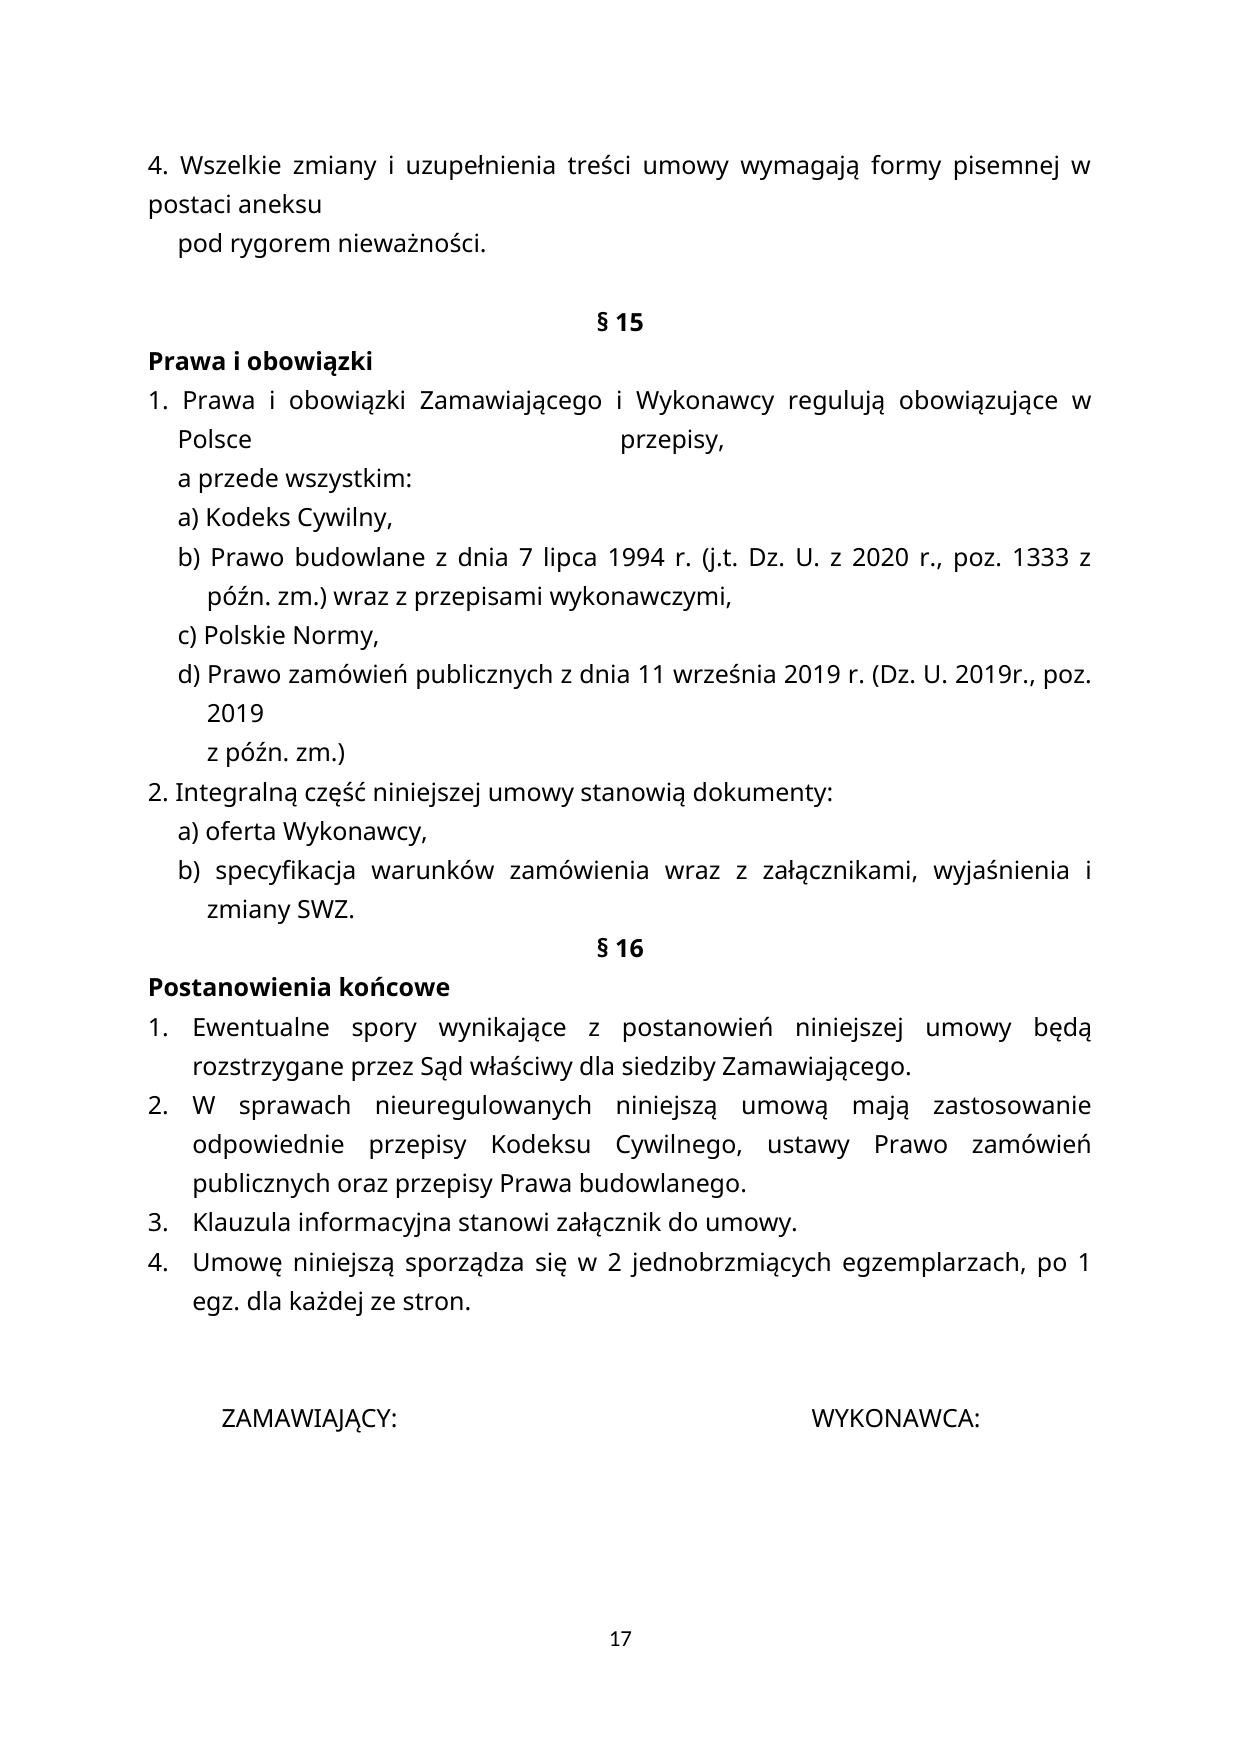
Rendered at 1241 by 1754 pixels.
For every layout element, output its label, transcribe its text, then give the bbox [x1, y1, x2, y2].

text 1. Prawa i obowiązki Zamawiającego i Wykonawcy regulują obowiązujące w Polsce przepisy, a przede wszystkim: [148, 383, 1093, 495]
list Umowę niniejszą sporządza się w 2 jednobrzmiących egzemplarzach, po 1 egz. dla każdej ze stron. [148, 1244, 1093, 1317]
text Prawa i obowiązki [148, 343, 1093, 377]
text d) Prawo zamówień publicznych z dnia 11 września 2019 r. (Dz. U. 2019r., poz. 2019 z późn. zm.) [177, 657, 1093, 769]
text § 15 [148, 304, 1093, 338]
text 2. Integralną część niniejszej umowy stanowią dokumenty: [148, 774, 1093, 808]
list Ewentualne spory wynikające z postanowień niniejszej umowy będą rozstrzygane przez Sąd właściwy dla siedziby Zamawiającego. [148, 1009, 1093, 1082]
list W sprawach nieuregulowanych niniejszą umową mają zastosowanie odpowiednie przepisy Kodeksu Cywilnego, ustawy Prawo zamówień publicznych oraz przepisy Prawa budowlanego. [148, 1088, 1093, 1200]
text § 16 [148, 931, 1093, 965]
text c) Polskie Normy, [148, 618, 1093, 652]
text a) Kodeks Cywilny, [148, 500, 1093, 534]
list Klauzula informacyjna stanowi załącznik do umowy. [148, 1205, 1093, 1239]
text a) oferta Wykonawcy, [148, 813, 1093, 847]
text 4. Wszelkie zmiany i uzupełnienia treści umowy wymagają formy pisemnej w postaci aneksu [148, 148, 1093, 221]
text ZAMAWIAJĄCY: WYKONAWCA: [148, 1401, 1093, 1435]
text pod rygorem nieważności. [177, 226, 1093, 260]
text b) Prawo budowlane z dnia 7 lipca 1994 r. (j.t. Dz. U. z 2020 r., poz. 1333 z późn. zm.) wraz z przepisami wykonawczymi, [177, 539, 1093, 612]
text b) specyfikacja warunków zamówienia wraz z załącznikami, wyjaśnienia i zmiany SWZ. [177, 853, 1093, 926]
text Postanowienia końcowe [148, 970, 1093, 1004]
